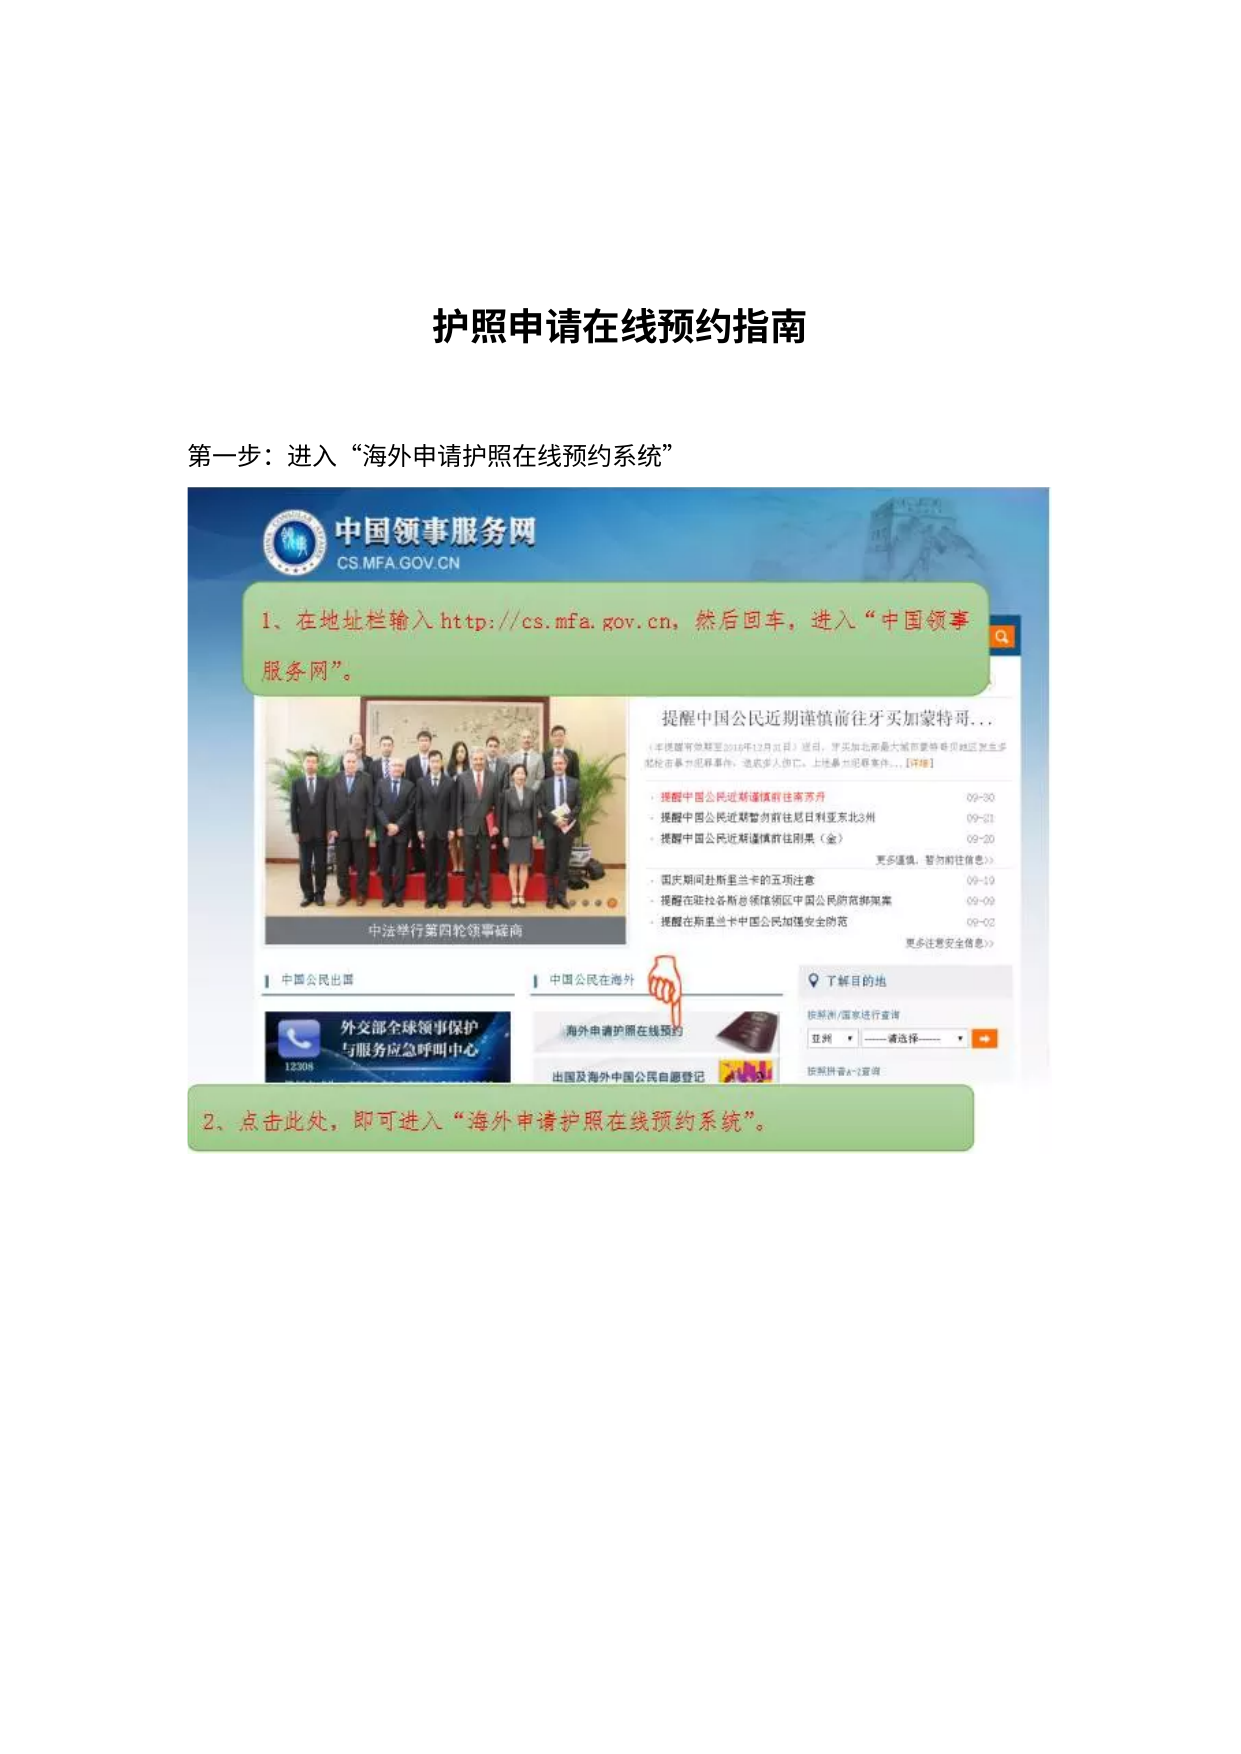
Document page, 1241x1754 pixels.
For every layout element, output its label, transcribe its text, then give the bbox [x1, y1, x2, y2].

picture [187, 487, 1052, 1154]
text 护照申请在线预约指南 [187, 292, 1053, 357]
text 第一步：进入“海外申请护照在线预约系统” [187, 422, 1053, 487]
